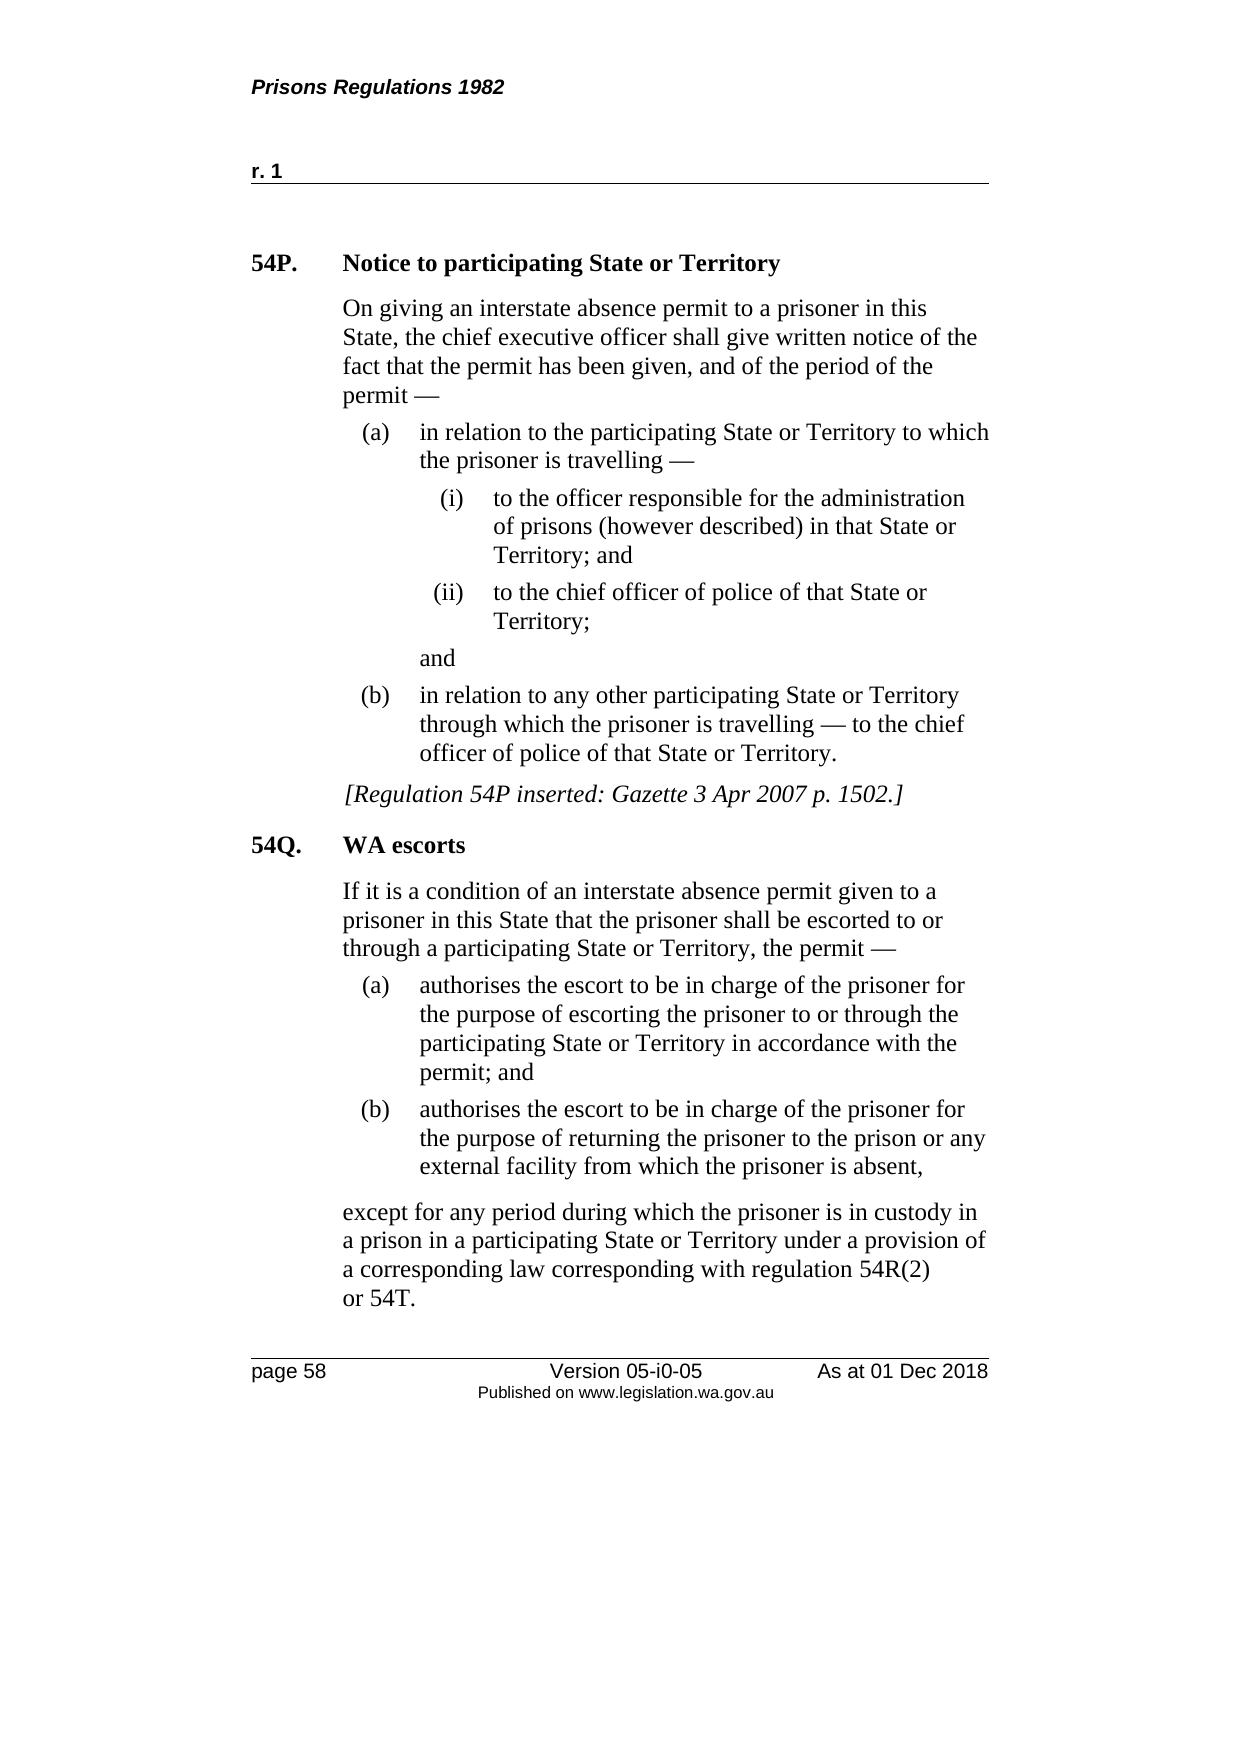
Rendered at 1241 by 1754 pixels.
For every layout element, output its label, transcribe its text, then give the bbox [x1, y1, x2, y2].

text If it is a condition of an interstate absence permit given to a prisoner in this State that the prisoner shall be escorted to or through a participating State or Territory, the permit — [251, 876, 989, 962]
text (b) authorises the escort to be in charge of the prisoner for the purpose of returning the prisoner to the prison or any external facility from which the prisoner is absent, [251, 1094, 989, 1180]
text On giving an interstate absence permit to a prisoner in this State, the chief executive officer shall give written notice of the fact that the permit has been given, and of the period of the permit — [251, 293, 989, 408]
text (b) in relation to any other participating State or Territory through which the prisoner is travelling — to the chief officer of police of that State or Territory. [251, 680, 989, 766]
subtitle 54Q. WA escorts [251, 831, 989, 859]
text [Regulation 54P inserted: Gazette 3 Apr 2007 p. 1502.] [251, 779, 989, 808]
text except for any period during which the prisoner is in custody in a prison in a participating State or Territory under a provision of a corresponding law corresponding with regulation 54R(2) or 54T. [251, 1197, 989, 1312]
text (a) authorises the escort to be in charge of the prisoner for the purpose of escorting the prisoner to or through the participating State or Territory in accordance with the permit; and [251, 971, 989, 1086]
text and [251, 643, 989, 672]
text (i) to the officer responsible for the administration of prisons (however described) in that State or Territory; and [251, 483, 989, 569]
text (a) in relation to the participating State or Territory to which the prisoner is travelling — [251, 417, 989, 474]
text (ii) to the chief officer of police of that State or Territory; [251, 577, 989, 635]
subtitle 54P. Notice to participating State or Territory [251, 248, 989, 277]
